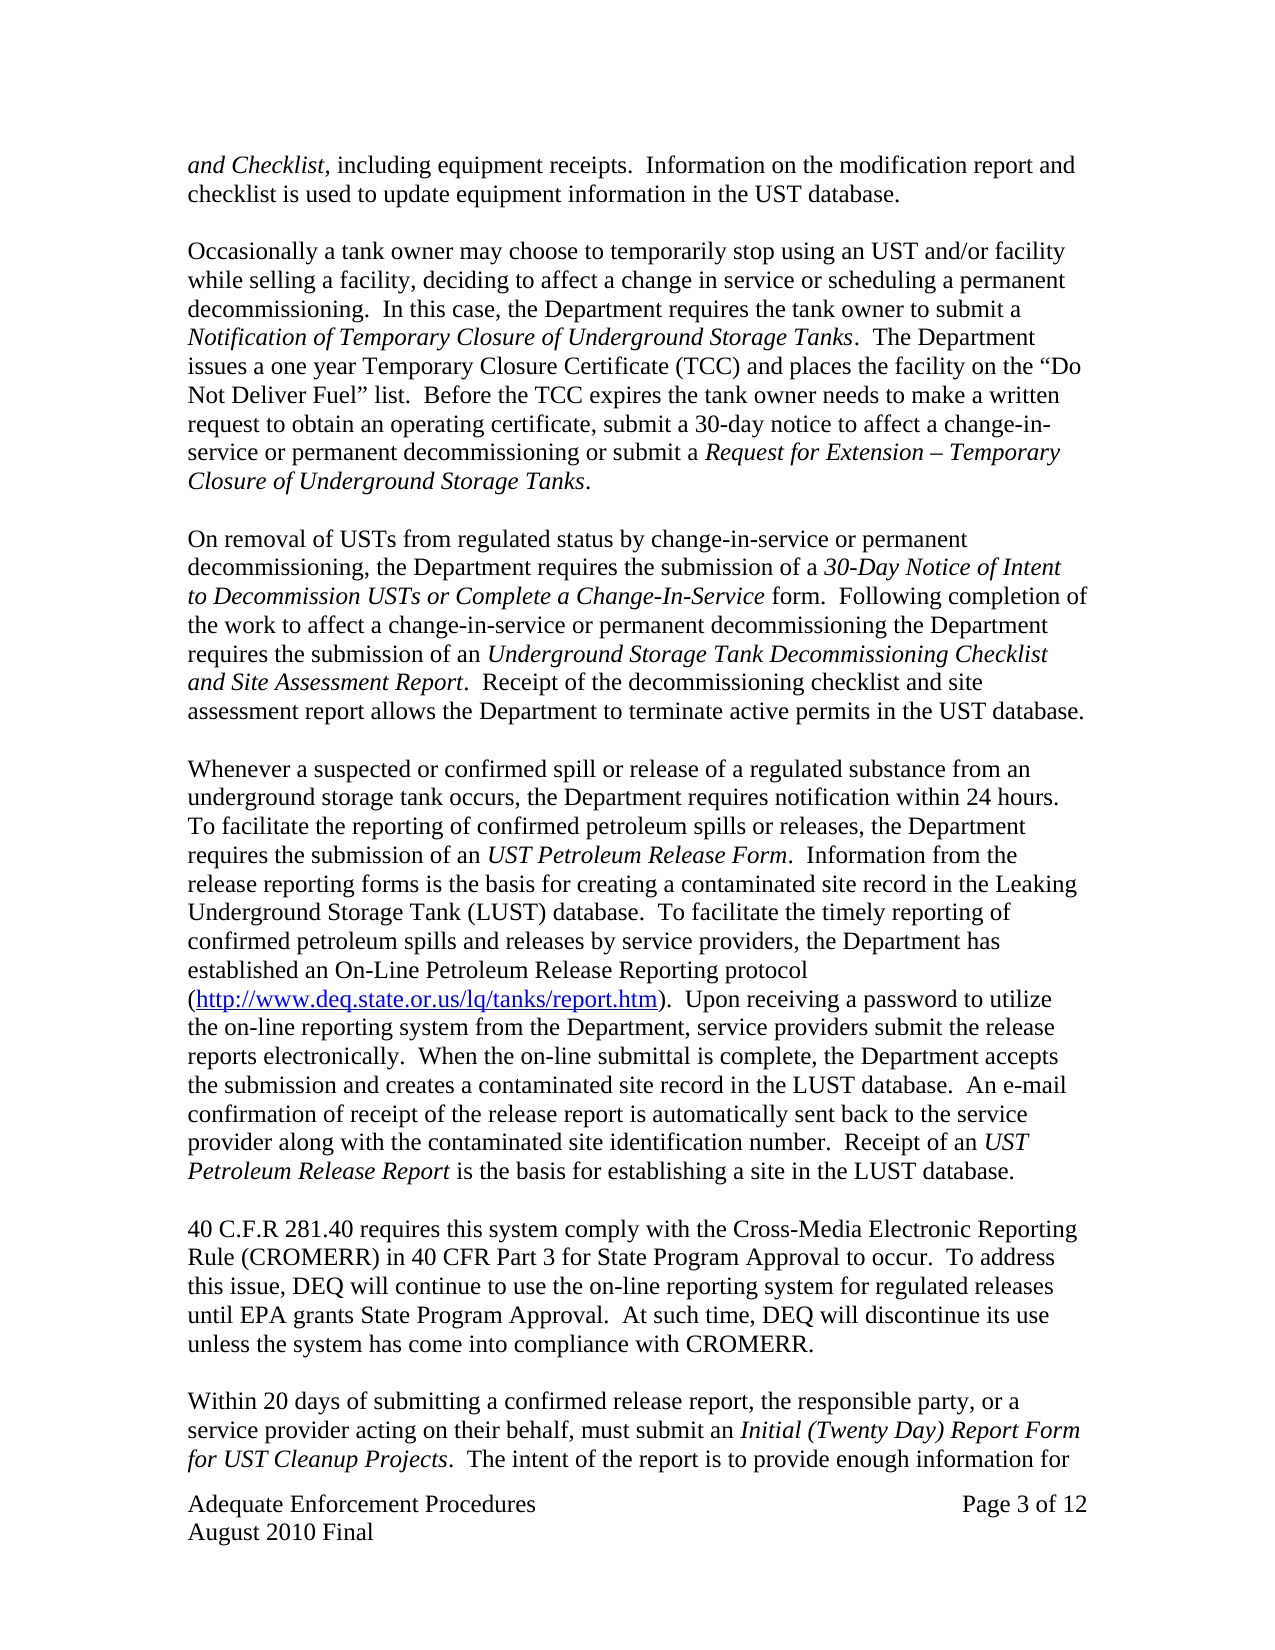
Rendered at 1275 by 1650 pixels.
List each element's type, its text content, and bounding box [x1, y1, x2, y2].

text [187, 150, 1087, 207]
text Whenever a suspected or confirmed spill or release of a regulated substance from an underground storage tank occurs, the Department requires notification within 24 hours. To facilitate the reporting of confirmed petroleum spills or releases, the Department requires the submission of an Petroleum Release Form. Information from the release reporting forms is the basis for creating a contaminated site record in the Leaking Underground Storage Tank (LUST) database. To facilitate the timely reporting of confirmed petroleum spills and releases by service providers, the Department has established an On-Line Petroleum Release Reporting protocol (http://www.deq.state.or.us/lq/tanks/report.htm). Upon receiving a password to utilize the on-line reporting system from the Department, service providers submit the release reports electronically. When the on-line submittal is complete, the Department accepts the submission and creates a contaminated site record in the LUST database. An e-mail confirmation of receipt of the release report is automatically sent back to the service provider along with the contaminated site identification number. Receipt of an UST Petroleum Release Report is the basis for establishing a site in the LUST database. [187, 754, 1087, 1185]
text On removal of USTs from regulated status by change-in-service or permanent decommissioning, the Department requires the submission of a 30-Day Notice of Intent to Decommission USTs or Complete a Change-In-Service form. Following completion of the work to affect a change-in-service or permanent decommissioning the Department requires the submission of an Underground Storage Tank Decommissioning Checklist and Site Assessment Report. Receipt of the decommissioning checklist and site assessment report allows the Department to terminate active permits in the database. [187, 524, 1087, 725]
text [187, 1386, 1087, 1472]
text Occasionally a tank owner may choose to temporarily stop using an and/or facility while selling a facility, deciding to affect a change in service or scheduling a permanent decommissioning. In this case, the Department requires the tank owner to submit a Notification of Temporary Closure of Underground Storage Tanks. The Department issues a one year Temporary Closure Certificate () and places the facility on the “Do Not Deliver Fuel” list. Before the expires the tank owner needs to make a written request to obtain an operating certificate, submit a 30-day notice to affect a change-in-service or permanent decommissioning or submit a Request for Extension – Temporary Closure of Underground Storage Tanks. [187, 236, 1087, 495]
text 40 C.F.R 281.40 requires this system comply with the Cross-Media Electronic Reporting Rule (CROMERR) in 40 CFR Part 3 for State Program Approval to occur. To address this issue, DEQ will continue to use the on-line reporting system for regulated releases until EPA grants State Program Approval. At such time, DEQ will discontinue its use unless the system has come into compliance with CROMERR. [187, 1214, 1087, 1357]
